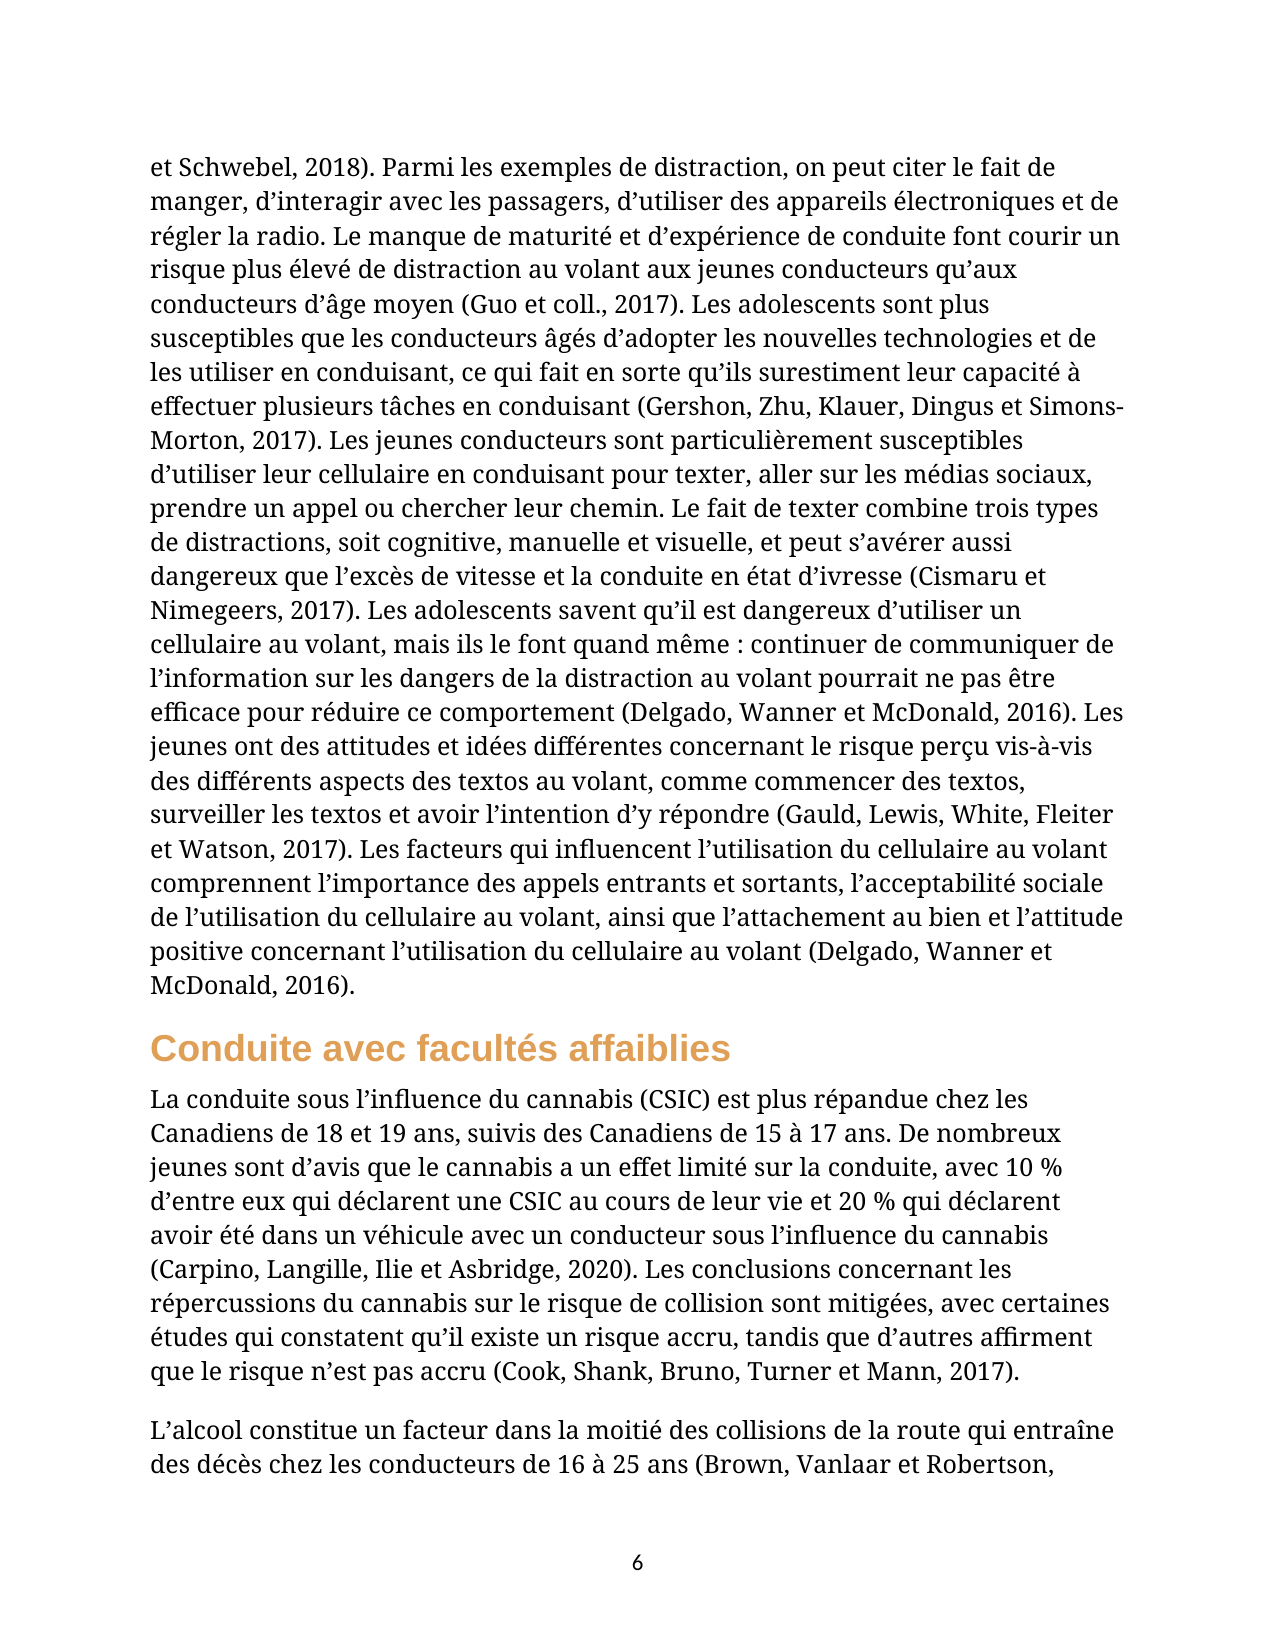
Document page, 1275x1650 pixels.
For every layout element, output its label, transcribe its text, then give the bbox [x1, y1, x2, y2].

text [150, 1413, 1125, 1481]
subtitle Conduite avec facultés affaiblies [150, 1027, 1125, 1070]
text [150, 150, 1125, 1002]
text La conduite sous l’influence du cannabis (CSIC) est plus répandue chez les Canadiens de 18 et 19 ans, suivis des Canadiens de 15 à 17 ans. De nombreux jeunes sont d’avis que le cannabis a un effet limité sur la conduite, avec 10 % d’entre eux qui déclarent une CSIC au cours de leur vie et 20 % qui déclarent avoir été dans un véhicule avec un conducteur sous l’influence du cannabis (Carpino, Langille, Ilie et Asbridge, 2020). Les conclusions concernant les répercussions du cannabis sur le risque de collision sont mitigées, avec certaines études qui constatent qu’il existe un risque accru, tandis que d’autres affirment que le risque n’est pas accru (Cook, Shank, Bruno, Turner et Mann, 2017). [150, 1081, 1125, 1388]
